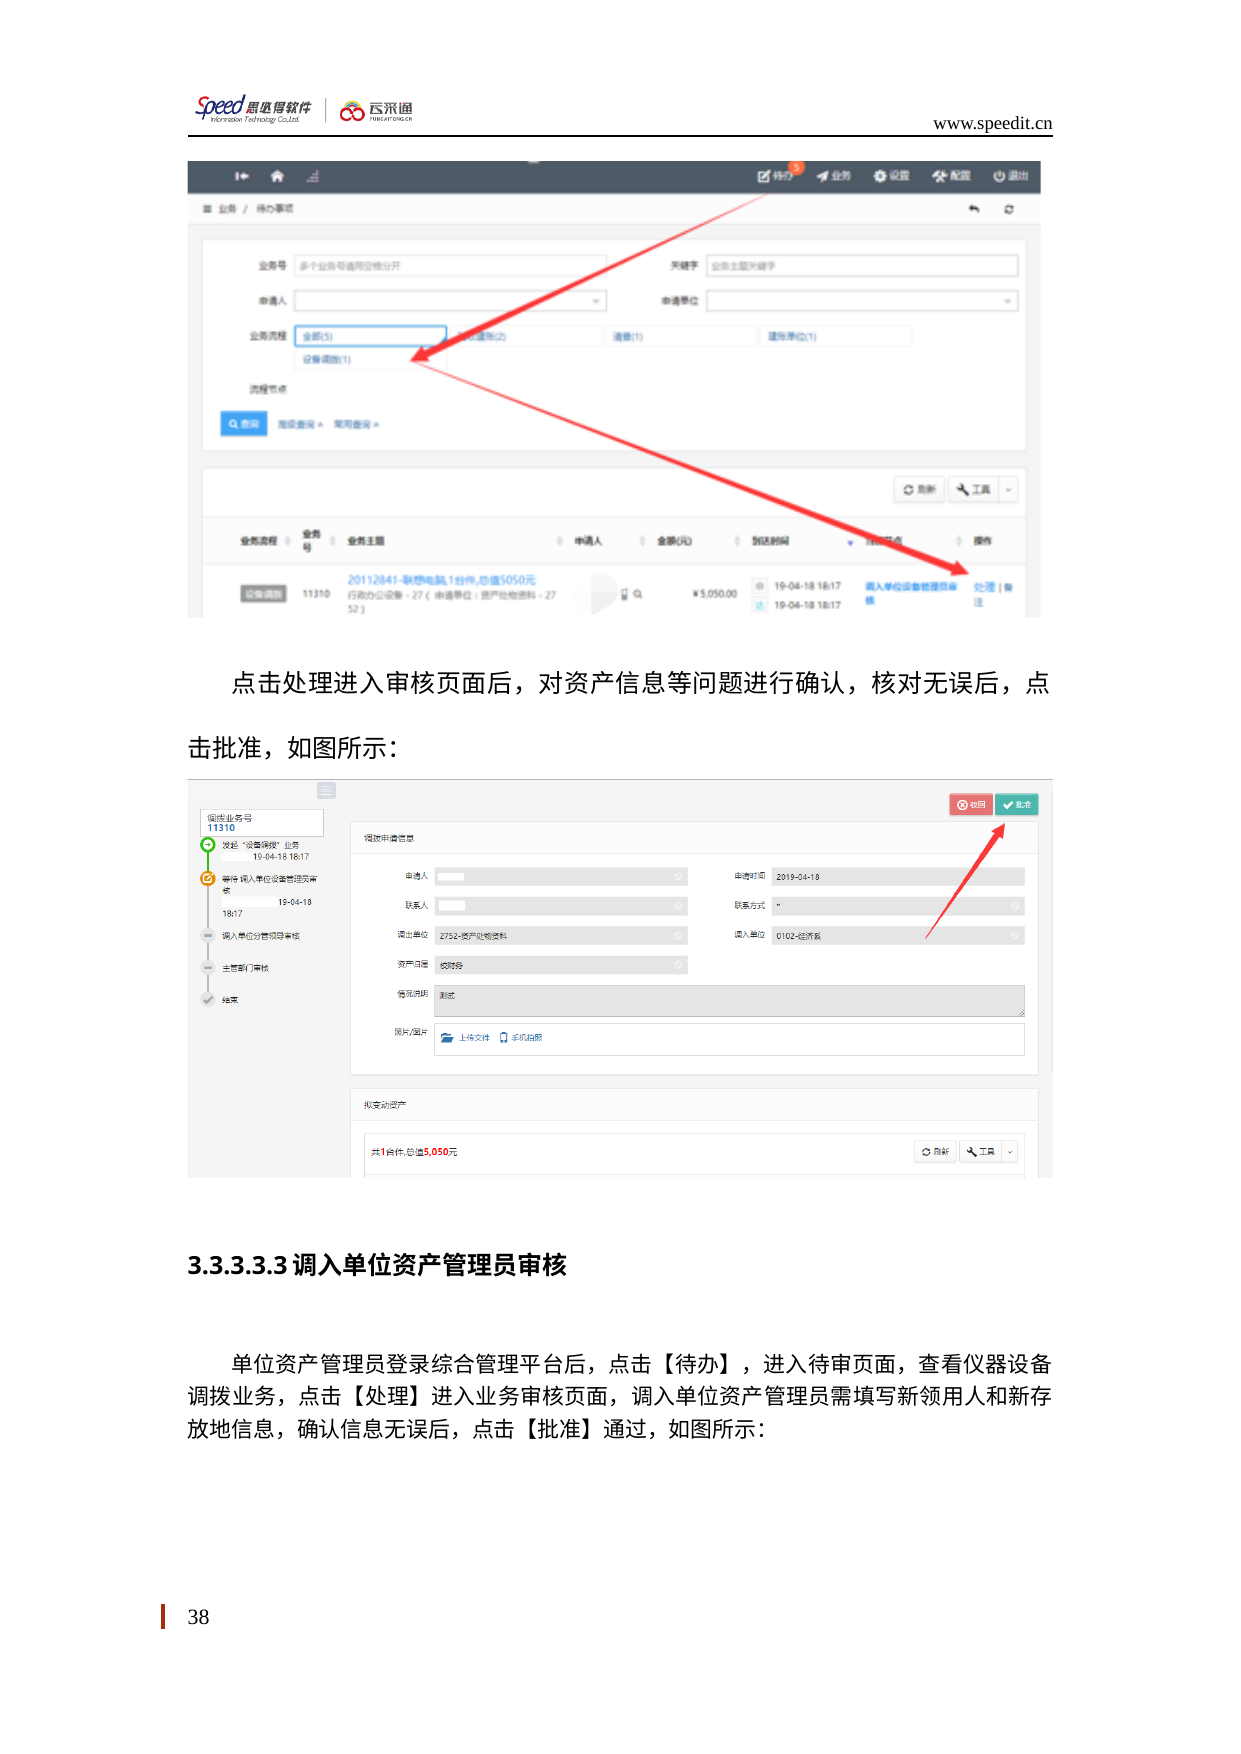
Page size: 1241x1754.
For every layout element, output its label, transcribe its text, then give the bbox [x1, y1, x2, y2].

text 3.3.3.3.3调入单位资产管理员审核 [187, 1231, 1053, 1296]
picture [187, 779, 1053, 1178]
text 点击处理进入审核页面后，对资产信息等问题进行确认，核对无误后，点击批准，如图所示： [187, 649, 1053, 779]
picture [187, 88, 420, 130]
picture [187, 161, 1041, 618]
text 单位资产管理员登录综合管理平台后，点击【待办】，进入待审页面，查看仪器设备调拨业务，点击【处理】进入业务审核页面，调入单位资产管理员需填写新领用人和新存放地信息，确认信息无误后，点击【批准】通过，如图所示： [187, 1346, 1053, 1444]
